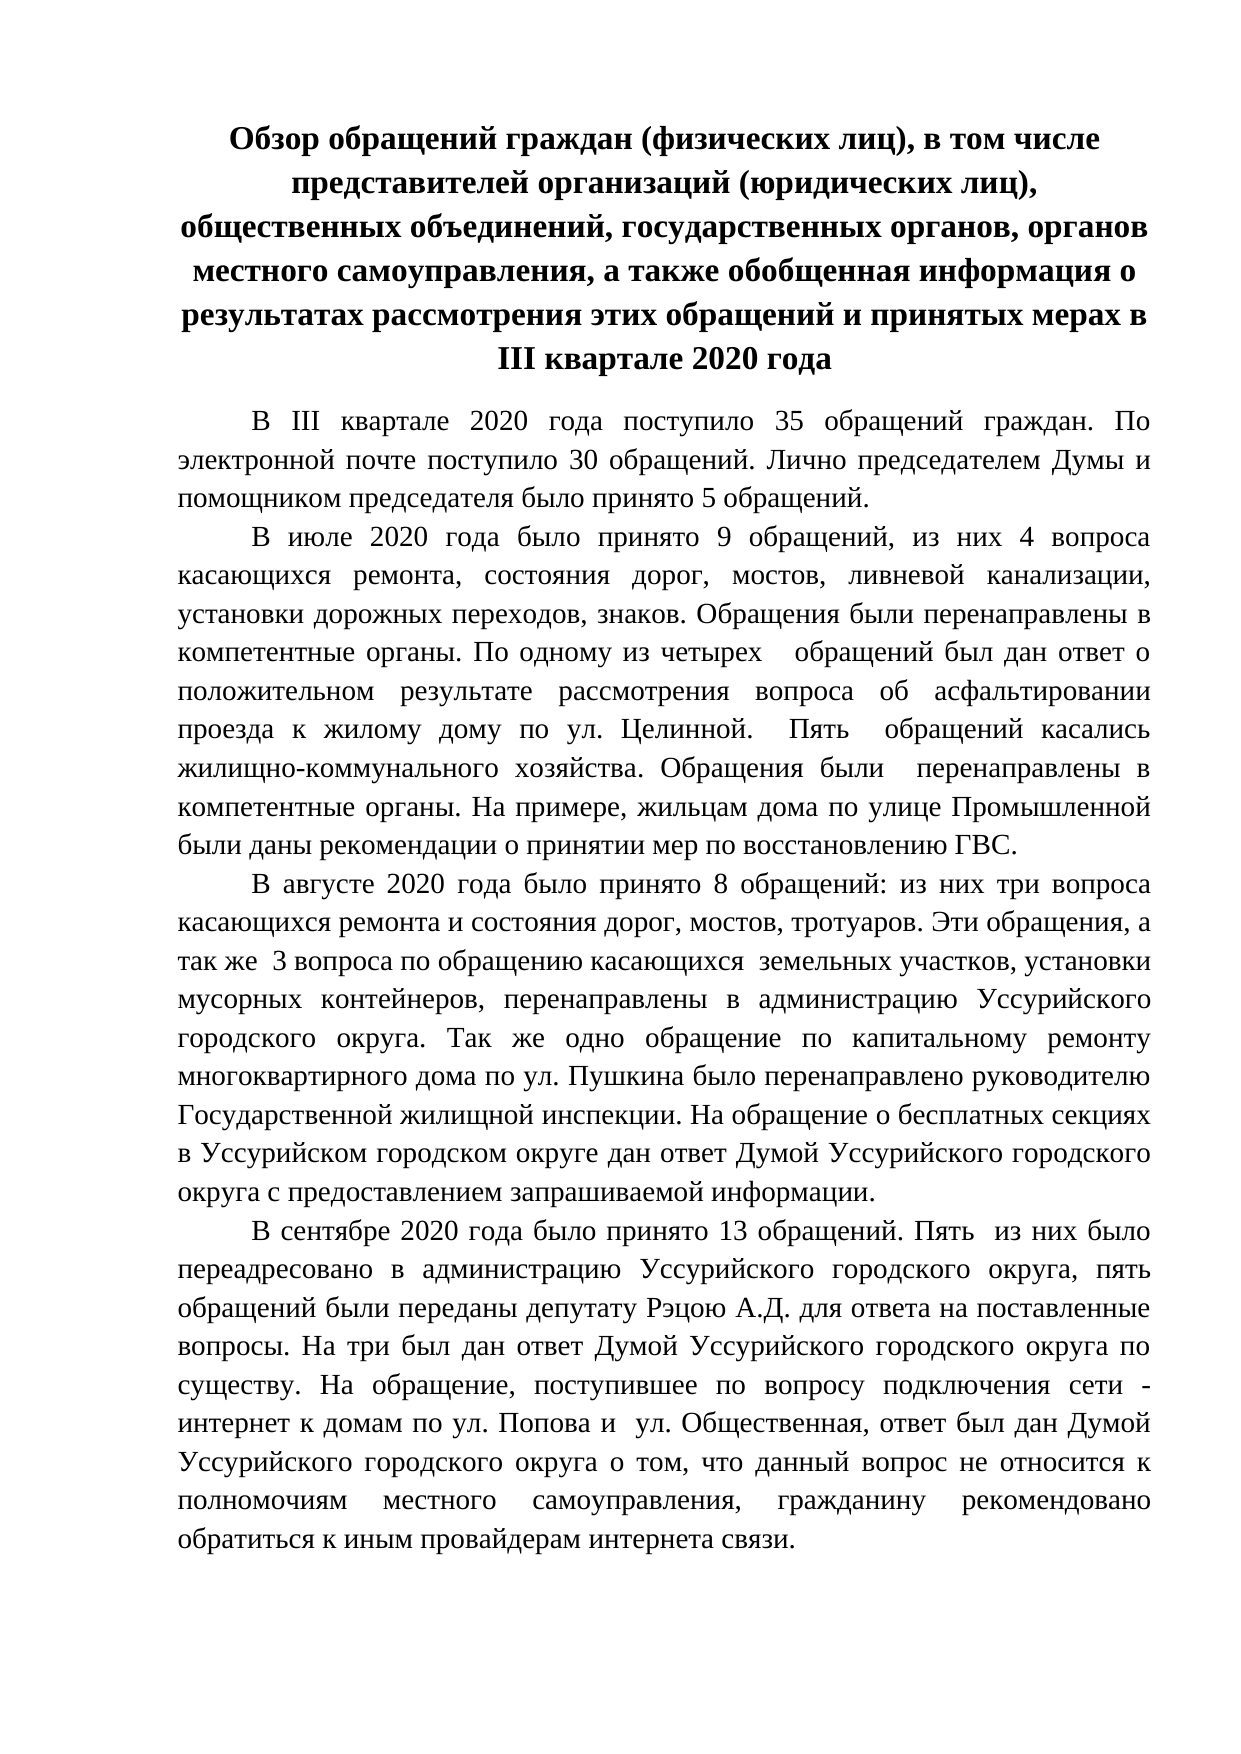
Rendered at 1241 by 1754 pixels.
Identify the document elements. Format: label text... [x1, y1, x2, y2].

text В сентябре 2020 года было принято 13 обращений. Пять из них было переадресовано в администрацию Уссурийского городского округа, пять обращений были переданы депутату Рэцою А.Д. для ответа на поставленные вопросы. На три был дан ответ Думой Уссурийского городского округа по существу. На обращение, поступившее по вопросу подключения сети - интернет к домам по ул. Попова и ул. Общественная, ответ был дан Думой Уссурийского городского округа о том, что данный вопрос не относится к полномочиям местного самоуправления, гражданину рекомендовано обратиться к иным провайдерам интернета связи. [177, 1213, 1152, 1554]
text В июле 2020 года было принято 9 обращений, из них 4 вопроса касающихся ремонта, состояния дорог, мостов, ливневой канализации, установки дорожных переходов, знаков. Обращения были перенаправлены в компетентные органы. По одному из четырех обращений был дан ответ о положительном результате рассмотрения вопроса об асфальтировании проезда к жилому дому по ул. Целинной. Пять обращений касались жилищно-коммунального хозяйства. Обращения были перенаправлены в компетентные органы. На примере, жильцам дома по улице Промышленной были даны рекомендации о принятии мер по восстановлению ГВС. [177, 519, 1152, 861]
text Обзор обращений граждан (физических лиц), в том числе представителей организаций (юридических лиц), общественных объединений, государственных органов, органов местного самоуправления, а также обобщенная информация о результатах рассмотрения этих обращений и принятых мерах в III квартале 2020 года [177, 118, 1152, 377]
text В III квартале 2020 года поступило 35 обращений граждан. По электронной почте поступило 30 обращений. Лично председателем Думы и помощником председателя было принято 5 обращений. [177, 403, 1152, 514]
text В августе 2020 года было принято 8 обращений: из них три вопроса касающихся ремонта и состояния дорог, мостов, тротуаров. Эти обращения, а так же 3 вопроса по обращению касающихся земельных участков, установки мусорных контейнеров, перенаправлены в администрацию Уссурийского городского округа. Так же одно обращение по капитальному ремонту многоквартирного дома по ул. Пушкина было перенаправлено руководителю Государственной жилищной инспекции. На обращение о бесплатных секциях в Уссурийском городском округе дан ответ Думой Уссурийского городского округа с предоставлением запрашиваемой информации. [177, 866, 1152, 1208]
